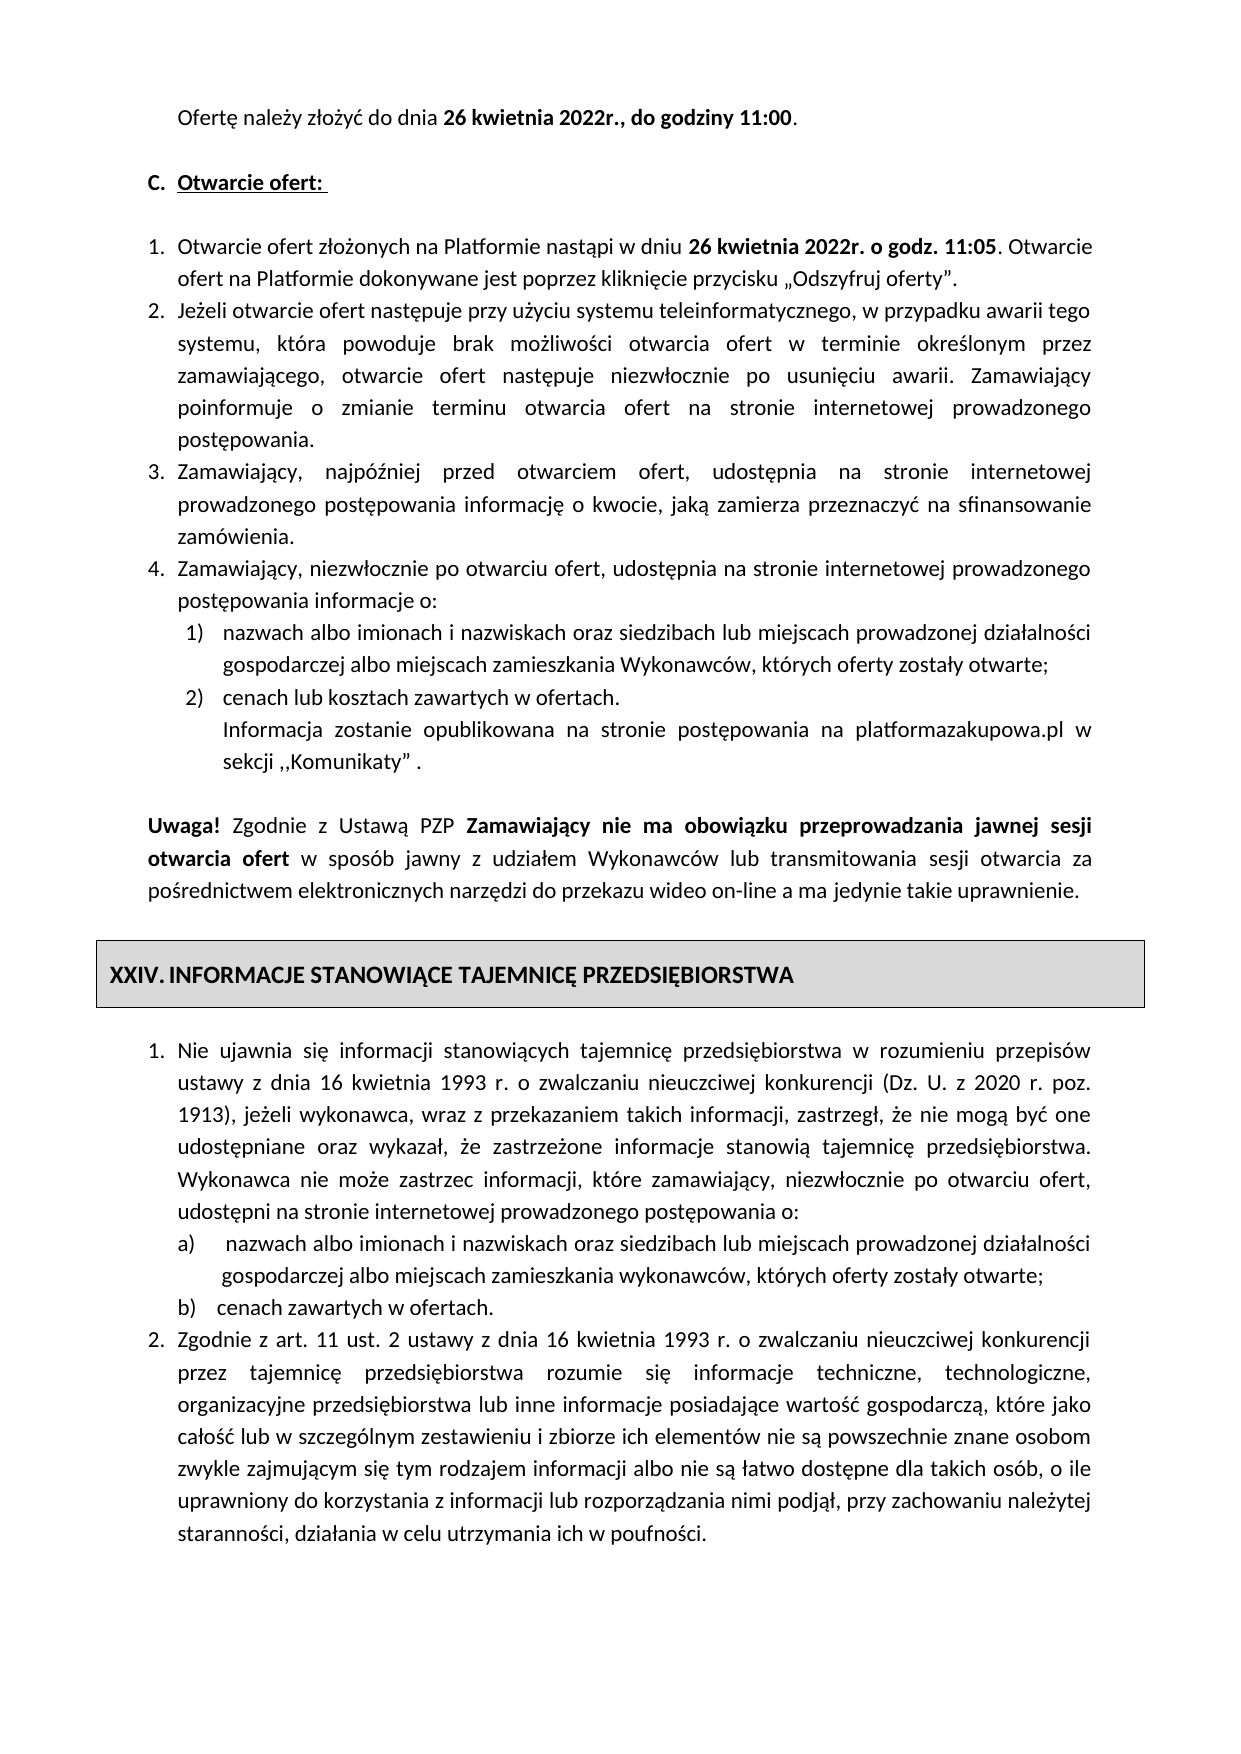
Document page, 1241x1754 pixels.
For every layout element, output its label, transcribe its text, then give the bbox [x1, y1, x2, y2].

table_header INFORMACJE STANOWIĄCE TAJEMNICĘ PRZEDSIĘBIORSTWA [97, 941, 1144, 1007]
list Zamawiający, najpóźniej przed otwarciem ofert, udostępnia na stronie internetowej prowadzonego postępowania informację o kwocie, jaką zamierza przeznaczyć na sfinansowanie zamówienia. [148, 457, 1093, 550]
list Otwarcie ofert złożonych na Platformie nastąpi w dniu 26 kwietnia 2022r. o godz. 11:05. Otwarcie ofert na Platformie dokonywane jest poprzez kliknięcie przycisku „Odszyfruj oferty”. [148, 232, 1093, 292]
list Zamawiający, niezwłocznie po otwarciu ofert, udostępnia na stronie internetowej prowadzonego postępowania informacje o: [148, 554, 1093, 614]
list Otwarcie ofert: [148, 168, 1093, 196]
text Uwaga! Zgodnie z Ustawą PZP Zamawiający nie ma obowiązku przeprowadzania jawnej sesji otwarcia ofert w sposób jawny z udziałem Wykonawców lub transmitowania sesji otwarcia za pośrednictwem elektronicznych narzędzi do przekazu wideo on-line a ma jedynie takie uprawnienie. [148, 812, 1093, 904]
list Nie ujawnia się informacji stanowiących tajemnicę przedsiębiorstwa w rozumieniu przepisów ustawy z dnia 16 kwietnia 1993 r. o zwalczaniu nieuczciwej konkurencji (Dz. U. z 2020 r. poz. 1913), jeżeli wykonawca, wraz z przekazaniem takich informacji, zastrzegł, że nie mogą być one udostępniane oraz wykazał, że zastrzeżone informacje stanowią tajemnicę przedsiębiorstwa. Wykonawca nie może zastrzec informacji, które zamawiający, niezwłocznie po otwarciu ofert, udostępni na stronie internetowej prowadzonego postępowania o: [148, 1036, 1093, 1225]
list nazwach albo imionach i nazwiskach oraz siedzibach lub miejscach prowadzonej działalności gospodarczej albo miejscach zamieszkania Wykonawców, których oferty zostały otwarte; [185, 618, 1093, 679]
list cenach lub kosztach zawartych w ofertach. [185, 683, 1093, 711]
list Zgodnie z art. 11 ust. 2 ustawy z dnia 16 kwietnia 1993 r. o zwalczaniu nieuczciwej konkurencji przez tajemnicę przedsiębiorstwa rozumie się informacje techniczne, technologiczne, organizacyjne przedsiębiorstwa lub inne informacje posiadające wartość gospodarczą, które jako całość lub w szczególnym zestawieniu i zbiorze ich elementów nie są powszechnie znane osobom zwykle zajmującym się tym rodzajem informacji albo nie są łatwo dostępne dla takich osób, o ile uprawniony do korzystania z informacji lub rozporządzania nimi podjął, przy zachowaniu należytej staranności, działania w celu utrzymania ich w poufności. [148, 1326, 1093, 1547]
list a) nazwach albo imionach i nazwiskach oraz siedzibach lub miejscach prowadzonej działalności gospodarczej albo miejscach zamieszkania wykonawców, których oferty zostały otwarte; [177, 1229, 1093, 1289]
list Ofertę należy złożyć do dnia 26 kwietnia 2022r., do godziny 11:00. [177, 103, 1093, 131]
list Informacja zostanie opublikowana na stronie postępowania na platformazakupowa.pl w sekcji ,,Komunikaty” . [223, 715, 1093, 775]
list Jeżeli otwarcie ofert następuje przy użyciu systemu teleinformatycznego, w przypadku awarii tego systemu, która powoduje brak możliwości otwarcia ofert w terminie określonym przez zamawiającego, otwarcie ofert następuje niezwłocznie po usunięciu awarii. Zamawiający poinformuje o zmianie terminu otwarcia ofert na stronie internetowej prowadzonego postępowania. [148, 297, 1093, 453]
list b) cenach zawartych w ofertach. [177, 1293, 1093, 1321]
